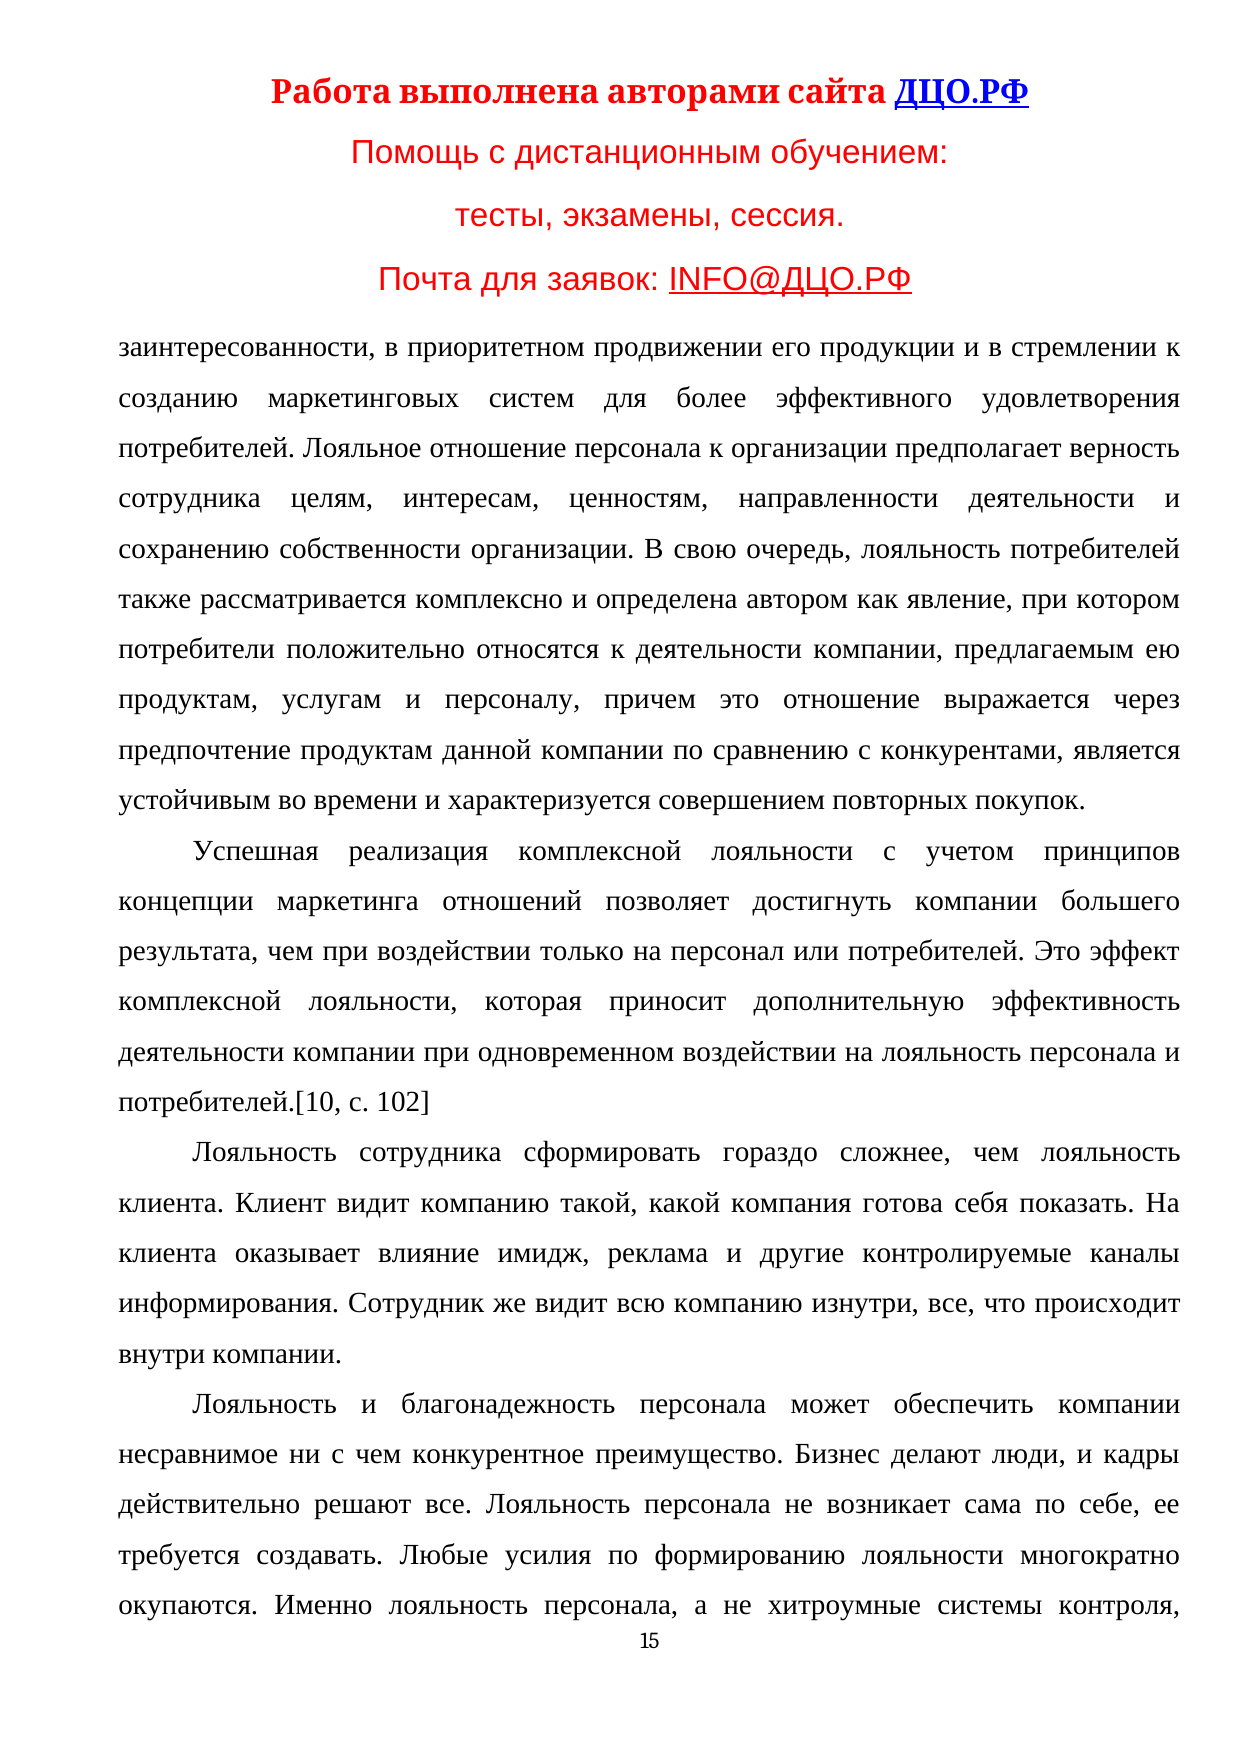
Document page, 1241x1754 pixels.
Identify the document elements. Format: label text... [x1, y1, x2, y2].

text Лояльность сотрудника сформировать гораздо сложнее, чем лояльность клиента. Клиент видит компанию такой, какой компания готова себя показать. На клиента оказывает влияние имидж, реклама и другие контролируемые каналы информирования. Сотрудник же видит всю компанию изнутри, все, что происходит внутри компании. [118, 1134, 1181, 1369]
text Успешная реализация комплексной лояльности с учетом принципов концепции маркетинга отношений позволяет достигнуть компании большего результата, чем при воздействии только на персонал или потребителей. Это эффект комплексной лояльности, которая приносит дополнительную эффективность деятельности компании при одновременном воздействии на лояльность персонала и потребителей.[10, c. 102] [118, 833, 1181, 1118]
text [118, 1386, 1181, 1621]
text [118, 329, 1181, 816]
